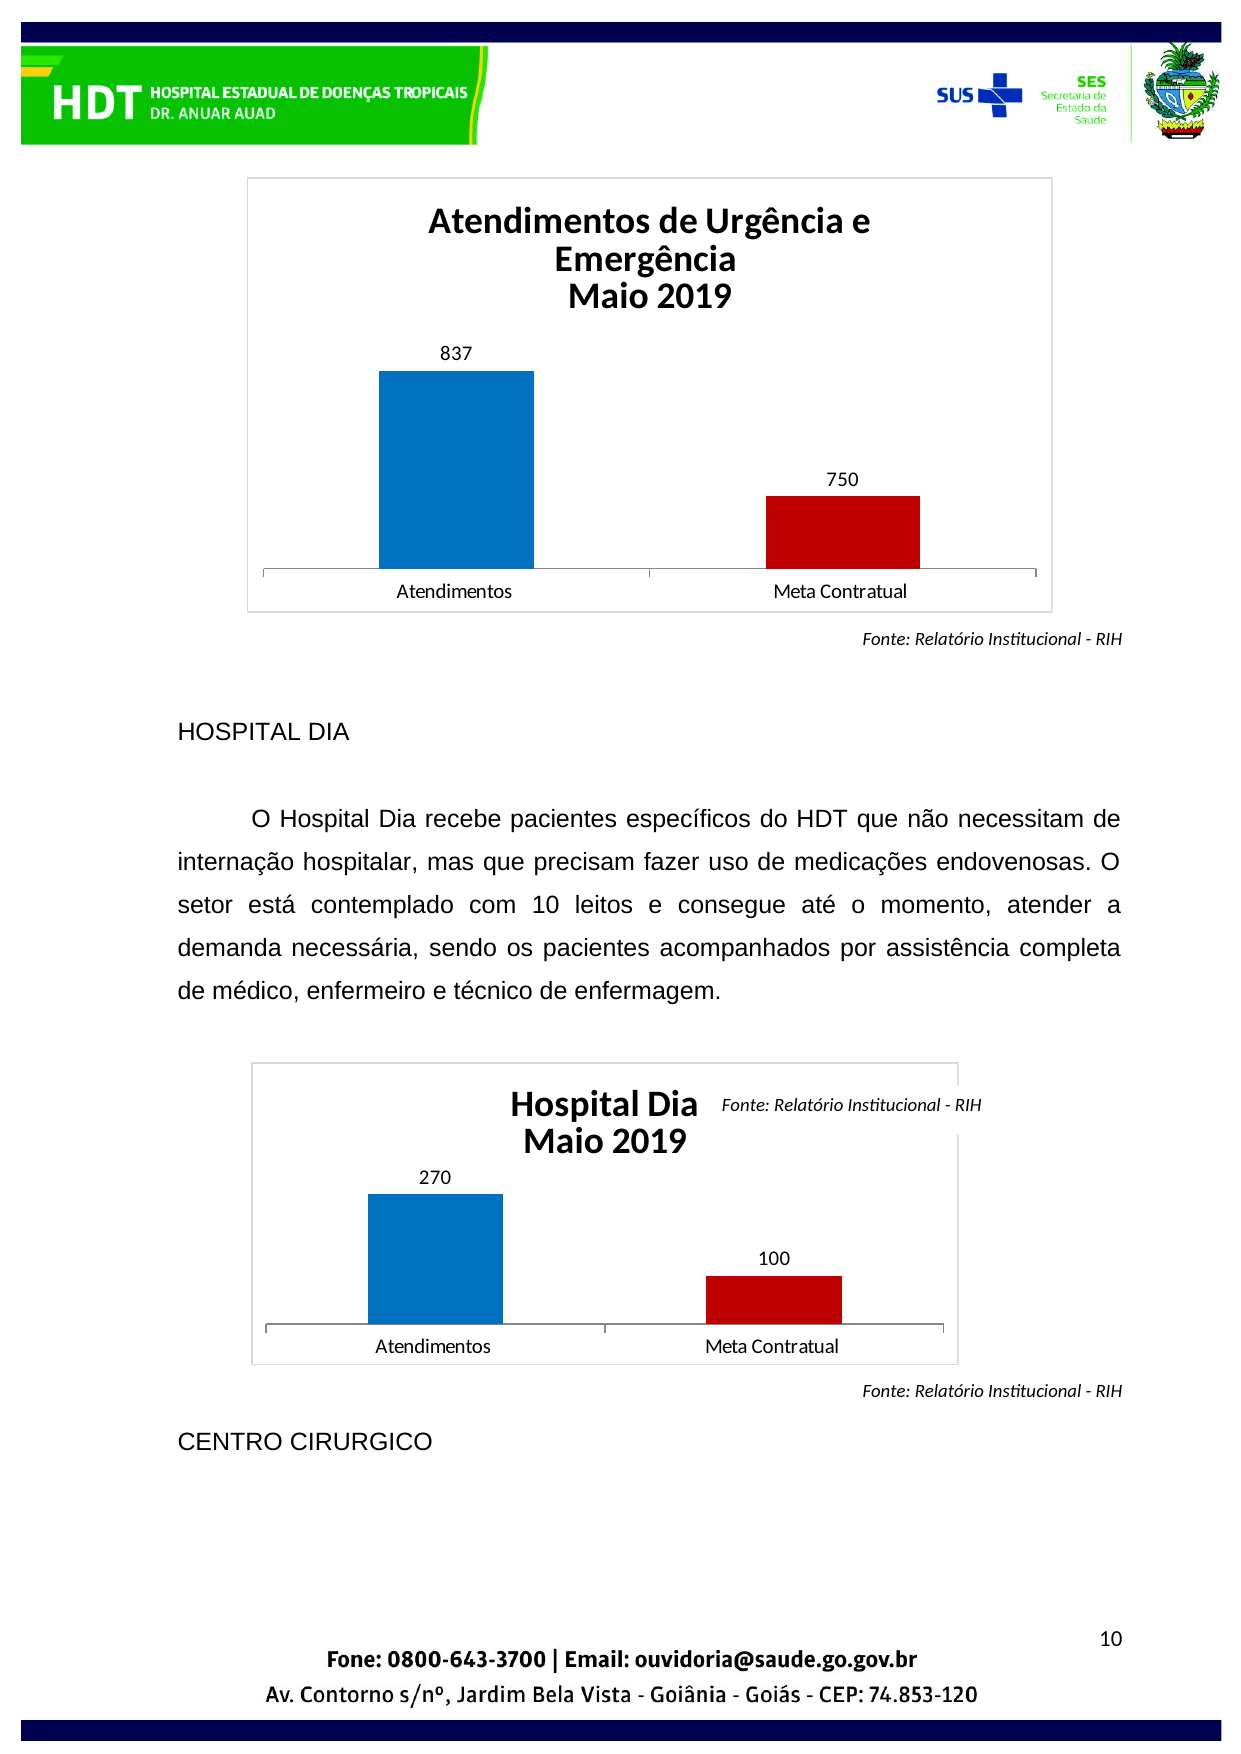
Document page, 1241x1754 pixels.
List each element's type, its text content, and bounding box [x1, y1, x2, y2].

text O Hospital Dia recebe pacientes específicos do HDT que não necessitam de internação hospitalar, mas que precisam fazer uso de medicações endovenosas. O setor está contemplado com 10 leitos e consegue até o momento, atender a demanda necessária, sendo os pacientes acompanhados por assistência completa de médico, enfermeiro e técnico de enfermagem. [177, 804, 1122, 1005]
text HOSPITAL DIA [177, 717, 1122, 746]
text Fonte: Relatório Institucional - RIH [177, 1379, 1122, 1402]
picture [21, 22, 1222, 1741]
text CENTRO CIRURGICO [177, 1427, 1122, 1455]
text Fonte: Relatório Institucional - RIH [177, 627, 1122, 650]
